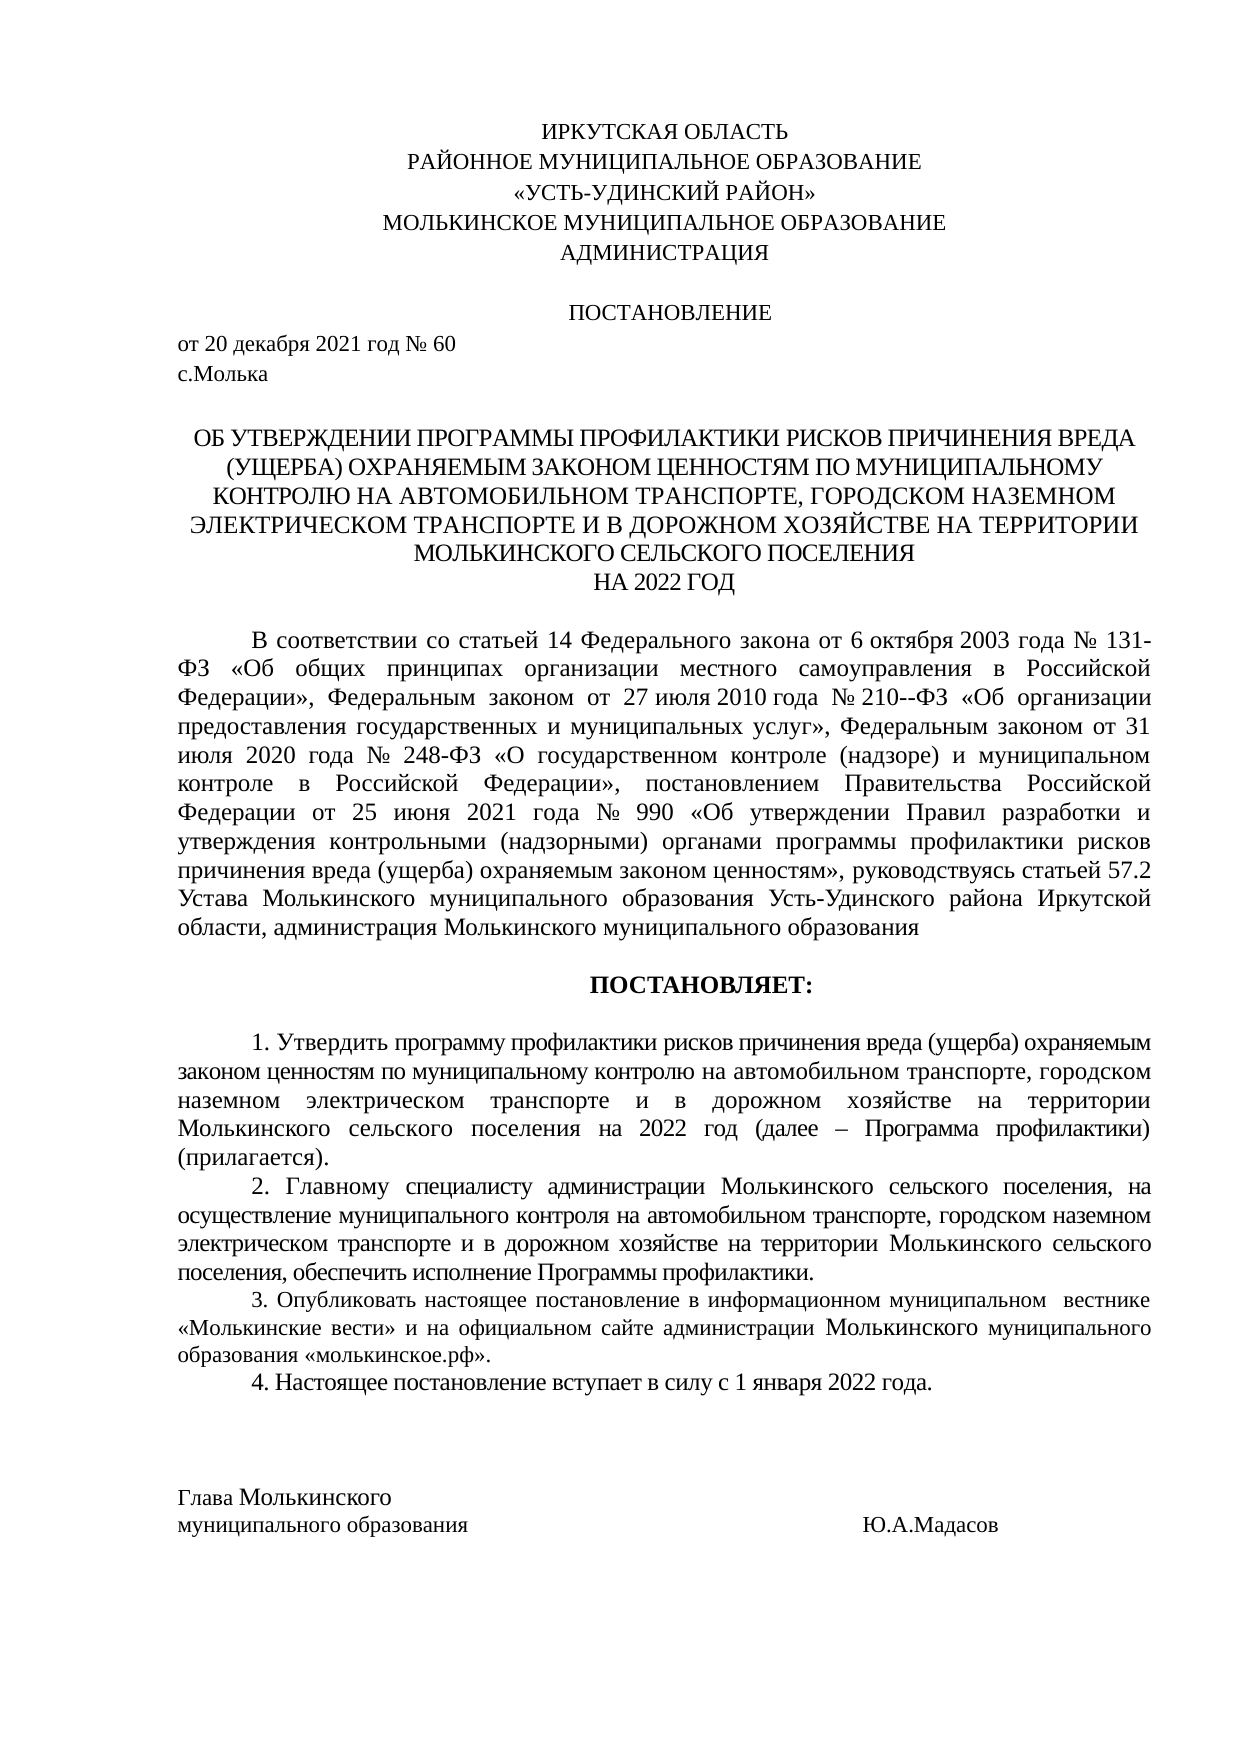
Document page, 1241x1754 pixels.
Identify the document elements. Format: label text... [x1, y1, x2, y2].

text В соответствии со статьей 14 Федерального закона от 6 октября 2003 года № 131-ФЗ «Об общих принципах организации местного самоуправления в Российской Федерации», Федеральным законом от 27 июля 2010 года № 210--ФЗ «Об организации предоставления государственных и муниципальных услуг», Федеральным законом от 31 июля 2020 года № 248-ФЗ «О государственном контроле (надзоре) и муниципальном контроле в Российской Федерации», постановлением Правительства Российской Федерации от 25 июня 2021 года № 990 «Об утверждении Правил разработки и утверждения контрольными (надзорными) органами программы профилактики рисков причинения вреда (ущерба) охраняемым законом ценностям», руководствуясь статьей 57.2 Устава Молькинского муниципального образования Усть-Удинского района Иркутской области, администрация Молькинского муниципального образования [177, 625, 1152, 941]
title муниципального образования Ю.А.Мадасов [177, 1511, 1152, 1538]
text ИРКУТСКАЯ ОБЛАСТЬ [177, 118, 1152, 144]
text Глава Молькинского [177, 1482, 1152, 1511]
text ПОСТАНОВЛЕНИЕ [177, 299, 1152, 326]
text 2. Главному специалисту администрации Молькинского сельского поселения, на осуществление муниципального контроля на автомобильном транспорте, городском наземном электрическом транспорте и в дорожном хозяйстве на территории Молькинского сельского поселения, обеспечить исполнение Программы профилактики. [177, 1171, 1152, 1286]
text «УСТЬ-УДИНСКИЙ РАЙОН» [177, 178, 1152, 205]
text с.Молька [177, 360, 1152, 386]
text 4. Настоящее постановление вступает в силу с 1 января 2022 года. [251, 1367, 1152, 1396]
title 1. Утвердить программу профилактики рисков причинения вреда (ущерба) охраняемым законом ценностям по муниципальному контролю на автомобильном транспорте, городском наземном электрическом транспорте и в дорожном хозяйстве на территории Молькинского сельского поселения на 2022 год (далее – Программа профилактики) (прилагается). [177, 1027, 1152, 1171]
title ОБ УТВЕРЖДЕНИИ ПРОГРАММЫ ПРОФИЛАКТИКИ РИСКОВ ПРИЧИНЕНИЯ ВРЕДА (УЩЕРБА) ОХРАНЯЕМЫМ ЗАКОНОМ ЦЕННОСТЯМ ПО МУНИЦИПАЛЬНОМУ КОНТРОЛЮ НА АВТОМОБИЛЬНОМ ТРАНСПОРТЕ, ГОРОДСКОМ НАЗЕМНОМ ЭЛЕКТРИЧЕСКОМ ТРАНСПОРТЕ И В ДОРОЖНОМ ХОЗЯЙСТВЕ НА ТЕРРИТОРИИ МОЛЬКИНСКОГО СЕЛЬСКОГО ПОСЕЛЕНИЯ [177, 423, 1152, 567]
text от 20 декабря 2021 год № 60 [177, 329, 1152, 356]
text ПОСТАНОВЛЯЕТ: [177, 970, 1152, 998]
text РАЙОННОЕ МУНИЦИПАЛЬНОЕ ОБРАЗОВАНИЕ [177, 148, 1152, 175]
text АДМИНИСТРАЦИЯ [177, 239, 1152, 265]
title НА 2022 ГОД [177, 567, 1152, 596]
text МОЛЬКИНСКОЕ МУНИЦИПАЛЬНОЕ ОБРАЗОВАНИЕ [177, 209, 1152, 235]
text 3. Опубликовать настоящее постановление в информационном муниципальном вестнике «Молькинские вести» и на официальном сайте администрации Молькинского муниципального образования «молькинское.рф». [177, 1286, 1152, 1367]
